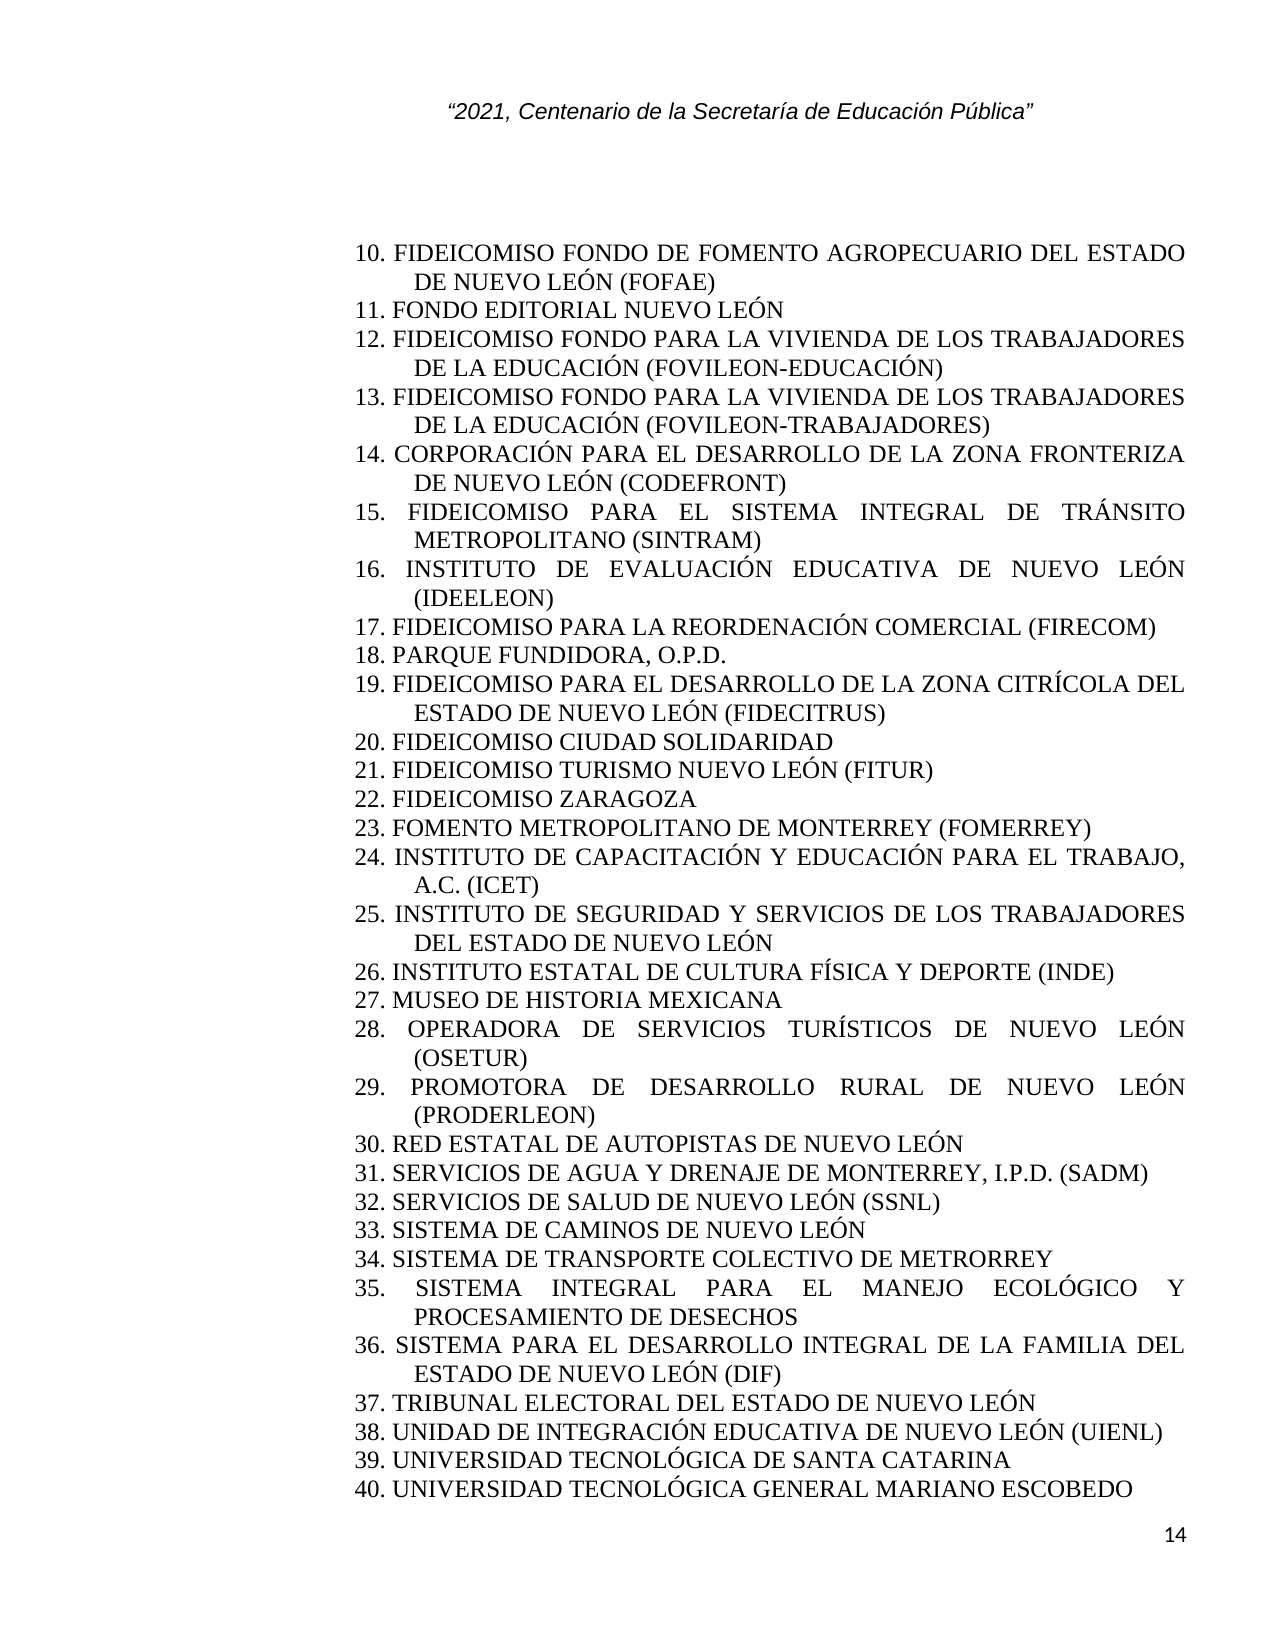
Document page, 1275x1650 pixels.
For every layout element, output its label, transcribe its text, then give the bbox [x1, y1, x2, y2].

text 34. SISTEMA DE TRANSPORTE COLECTIVO DE METRORREY [354, 1244, 1186, 1273]
text 35. SISTEMA INTEGRAL PARA EL MANEJO ECOLÓGICO Y PROCESAMIENTO DE DESECHOS [354, 1273, 1186, 1330]
text 22. FIDEICOMISO ZARAGOZA [354, 784, 1186, 813]
text 13. FIDEICOMISO FONDO PARA LA VIVIENDA DE LOS TRABAJADORES DE LA EDUCACIÓN (FOVILEON-TRABAJADORES) [354, 382, 1186, 439]
text 32. SERVICIOS DE SALUD DE NUEVO LEÓN (SSNL) [354, 1187, 1186, 1215]
text 14. CORPORACIÓN PARA EL DESARROLLO DE LA ZONA FRONTERIZA DE NUEVO LEÓN (CODEFRONT) [354, 439, 1186, 497]
text 27. MUSEO DE HISTORIA MEXICANA [354, 985, 1186, 1014]
text 33. SISTEMA DE CAMINOS DE NUEVO LEÓN [354, 1215, 1186, 1244]
text 10. FIDEICOMISO FONDO DE FOMENTO AGROPECUARIO DEL ESTADO DE NUEVO LEÓN (FOFAE) [354, 238, 1186, 295]
text 23. FOMENTO METROPOLITANO DE MONTERREY (FOMERREY) [354, 813, 1186, 842]
text 18. PARQUE FUNDIDORA, O.P.D. [354, 640, 1186, 669]
text 25. INSTITUTO DE SEGURIDAD Y SERVICIOS DE LOS TRABAJADORES DEL ESTADO DE NUEVO LEÓN [354, 899, 1186, 957]
text 15. FIDEICOMISO PARA EL SISTEMA INTEGRAL DE TRÁNSITO METROPOLITANO (SINTRAM) [354, 497, 1186, 554]
text 11. FONDO EDITORIAL NUEVO LEÓN [354, 295, 1186, 324]
text 21. FIDEICOMISO TURISMO NUEVO LEÓN (FITUR) [354, 755, 1186, 784]
text 36. SISTEMA PARA EL DESARROLLO INTEGRAL DE LA FAMILIA DEL ESTADO DE NUEVO LEÓN (DIF) [354, 1330, 1186, 1388]
text 31. SERVICIOS DE AGUA Y DRENAJE DE MONTERREY, I.P.D. (SADM) [354, 1158, 1186, 1187]
text 38. UNIDAD DE INTEGRACIÓN EDUCATIVA DE NUEVO LEÓN (UIENL) [354, 1417, 1186, 1445]
text 17. FIDEICOMISO PARA LA REORDENACIÓN COMERCIAL (FIRECOM) [354, 612, 1186, 640]
text 28. OPERADORA DE SERVICIOS TURÍSTICOS DE NUEVO LEÓN (OSETUR) [354, 1014, 1186, 1072]
text 26. INSTITUTO ESTATAL DE CULTURA FÍSICA Y DEPORTE (INDE) [354, 957, 1186, 985]
text 29. PROMOTORA DE DESARROLLO RURAL DE NUEVO LEÓN (PRODERLEON) [354, 1072, 1186, 1129]
text 24. INSTITUTO DE CAPACITACIÓN Y EDUCACIÓN PARA EL TRABAJO, A.C. (ICET) [354, 842, 1186, 899]
text 19. FIDEICOMISO PARA EL DESARROLLO DE LA ZONA CITRÍCOLA DEL ESTADO DE NUEVO LEÓN (FIDECITRUS) [354, 669, 1186, 727]
text 20. FIDEICOMISO CIUDAD SOLIDARIDAD [354, 727, 1186, 755]
text 37. TRIBUNAL ELECTORAL DEL ESTADO DE NUEVO LEÓN [354, 1388, 1186, 1417]
text 30. RED ESTATAL DE AUTOPISTAS DE NUEVO LEÓN [354, 1129, 1186, 1158]
text 16. INSTITUTO DE EVALUACIÓN EDUCATIVA DE NUEVO LEÓN (IDEELEON) [354, 554, 1186, 612]
text 40. UNIVERSIDAD TECNOLÓGICA GENERAL MARIANO ESCOBEDO [354, 1474, 1186, 1503]
text 39. UNIVERSIDAD TECNOLÓGICA DE SANTA CATARINA [354, 1445, 1186, 1474]
text 12. FIDEICOMISO FONDO PARA LA VIVIENDA DE LOS TRABAJADORES DE LA EDUCACIÓN (FOVILEON-EDUCACIÓN) [354, 324, 1186, 382]
